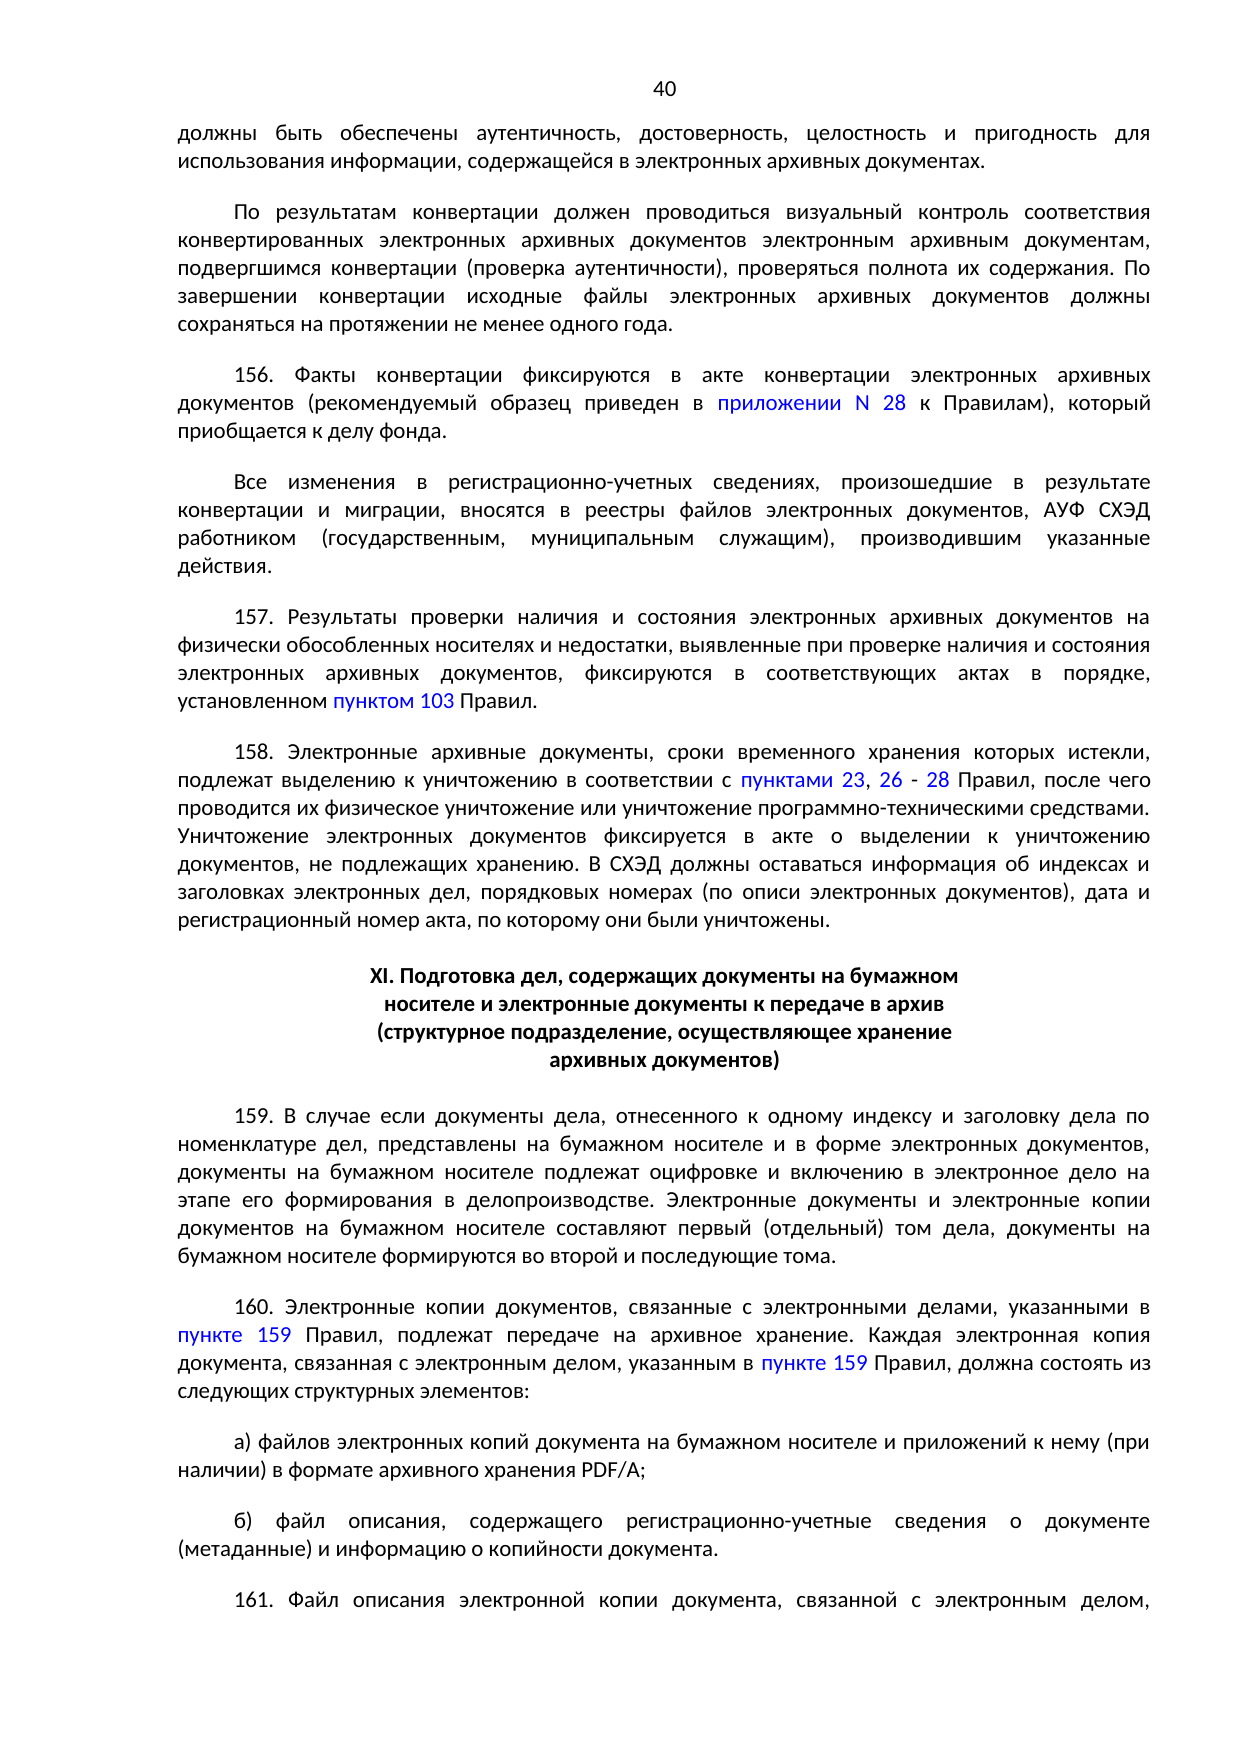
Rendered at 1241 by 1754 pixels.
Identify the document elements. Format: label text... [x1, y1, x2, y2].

text По результатам конвертации должен проводиться визуальный контроль соответствия конвертированных электронных архивных документов электронным архивным документам, подвергшимся конвертации (проверка аутентичности), проверяться полнота их содержания. По завершении конвертации исходные файлы электронных архивных документов должны сохраняться на протяжении не менее одного года. [177, 197, 1152, 337]
text 157. Результаты проверки наличия и состояния электронных архивных документов на физически обособленных носителях и недостатки, выявленные при проверке наличия и состояния электронных архивных документов, фиксируются в соответствующих актах в порядке, установленном пунктом 103 Правил. [177, 602, 1152, 714]
text Все изменения в регистрационно-учетных сведениях, произошедшие в результате конвертации и миграции, вносятся в реестры файлов электронных документов, АУФ СХЭД работником (государственным, муниципальным служащим), производившим указанные действия. [177, 467, 1152, 579]
title носителе и электронные документы к передаче в архив [177, 989, 1152, 1017]
text 156. Факты конвертации фиксируются в акте конвертации электронных архивных документов (рекомендуемый образец приведен в приложении N 28 к Правилам), который приобщается к делу фонда. [177, 360, 1152, 444]
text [177, 118, 1152, 174]
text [177, 1585, 1152, 1613]
text а) файлов электронных копий документа на бумажном носителе и приложений к нему (при наличии) в формате архивного хранения PDF/A; [177, 1427, 1152, 1483]
text б) файл описания, содержащего регистрационно-учетные сведения о документе (метаданные) и информацию о копийности документа. [177, 1506, 1152, 1562]
text 159. В случае если документы дела, отнесенного к одному индексу и заголовку дела по номенклатуре дел, представлены на бумажном носителе и в форме электронных документов, документы на бумажном носителе подлежат оцифровке и включению в электронное дело на этапе его формирования в делопроизводстве. Электронные документы и электронные копии документов на бумажном носителе составляют первый (отдельный) том дела, документы на бумажном носителе формируются во второй и последующие тома. [177, 1101, 1152, 1269]
text 158. Электронные архивные документы, сроки временного хранения которых истекли, подлежат выделению к уничтожению в соответствии с пунктами 23, 26 - 28 Правил, после чего проводится их физическое уничтожение или уничтожение программно-техническими средствами. Уничтожение электронных документов фиксируется в акте о выделении к уничтожению документов, не подлежащих хранению. В СХЭД должны оставаться информация об индексах и заголовках электронных дел, порядковых номерах (по описи электронных документов), дата и регистрационный номер акта, по которому они были уничтожены. [177, 737, 1152, 933]
title (структурное подразделение, осуществляющее хранение [177, 1017, 1152, 1045]
text 160. Электронные копии документов, связанные с электронными делами, указанными в пункте 159 Правил, подлежат передаче на архивное хранение. Каждая электронная копия документа, связанная с электронным делом, указанным в пункте 159 Правил, должна состоять из следующих структурных элементов: [177, 1292, 1152, 1404]
title XI. Подготовка дел, содержащих документы на бумажном [177, 961, 1152, 989]
title архивных документов) [177, 1045, 1152, 1073]
